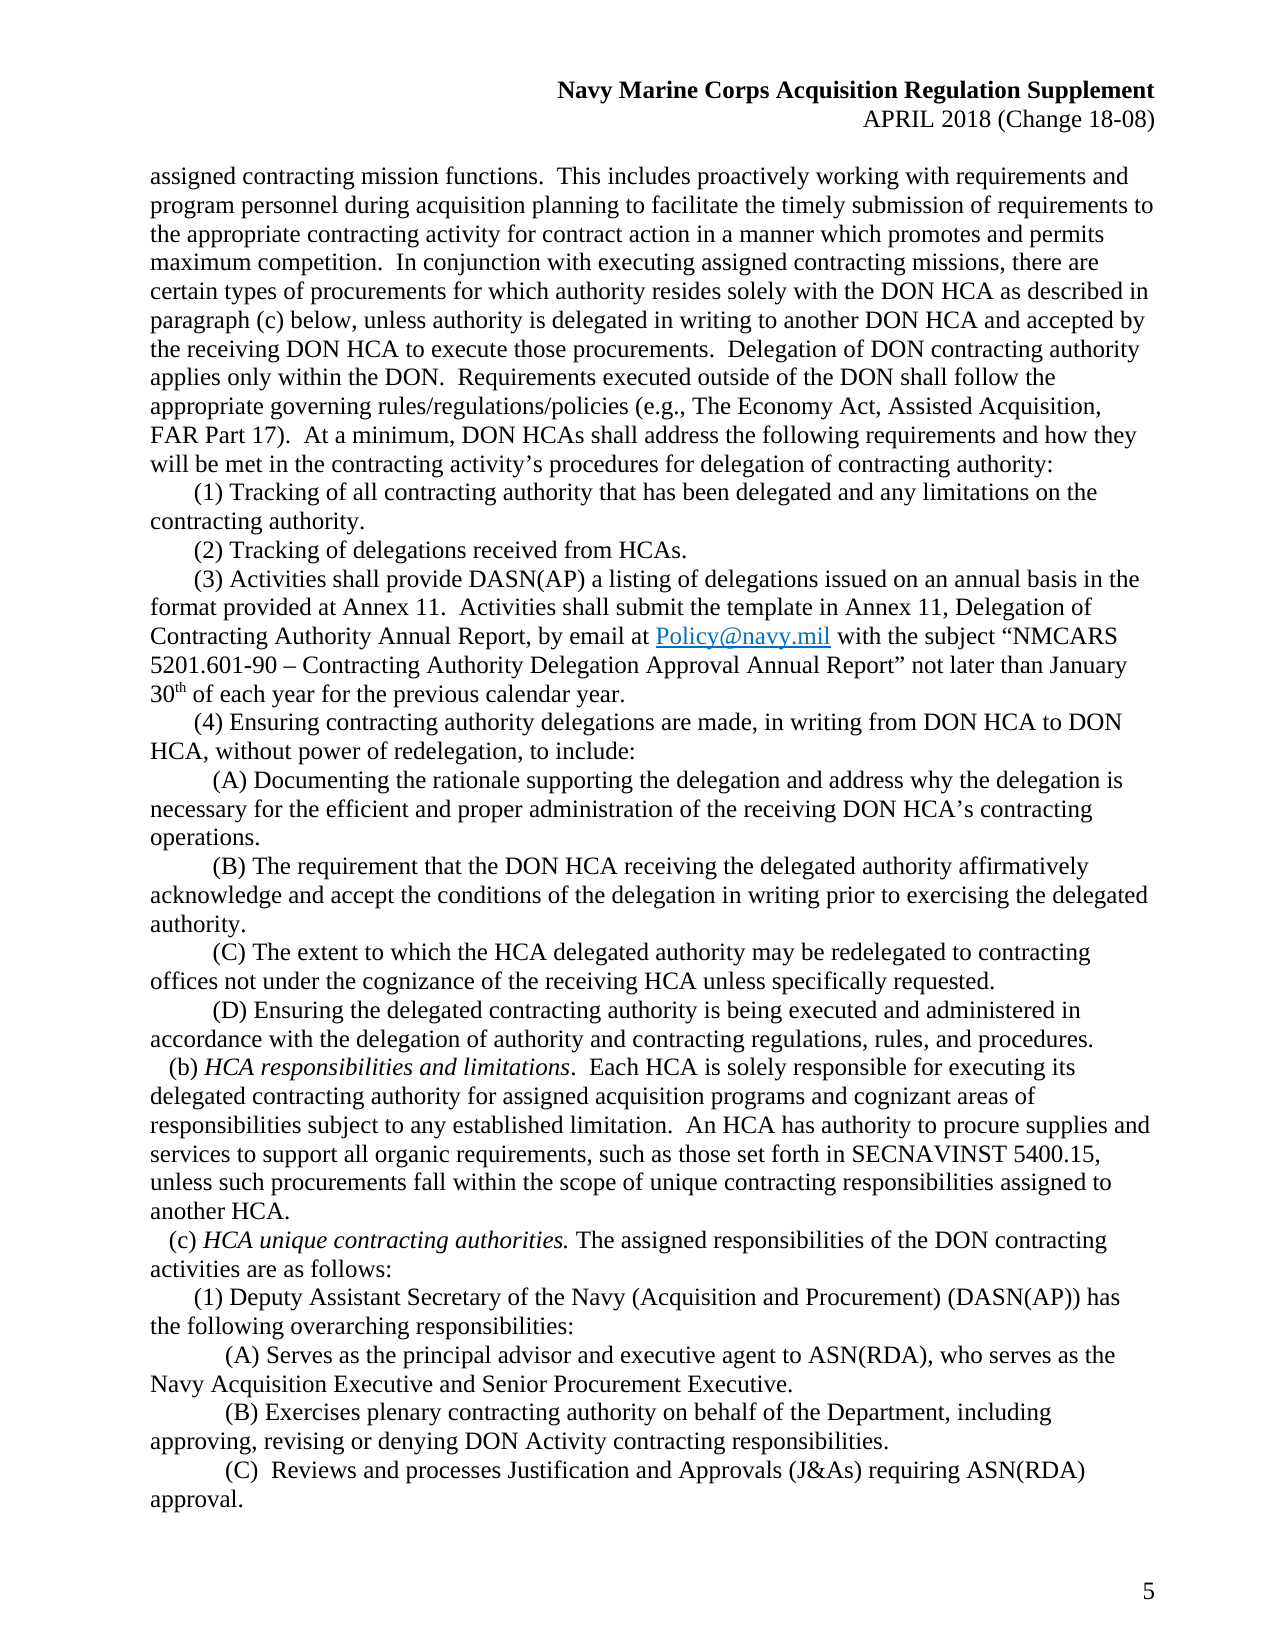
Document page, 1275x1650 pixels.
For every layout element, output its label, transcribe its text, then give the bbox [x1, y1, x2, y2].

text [150, 161, 1155, 477]
text (c) HCA unique contracting authorities. The assigned responsibilities of the DON contracting activities are as follows: [150, 1225, 1155, 1282]
text (D) Ensuring the delegated contracting authority is being executed and administered in accordance with the delegation of authority and contracting regulations, rules, and procedures. [150, 995, 1155, 1052]
text (A) Documenting the rationale supporting the delegation and address why the delegation is necessary for the efficient and proper administration of the receiving DON HCA’s contracting operations. [150, 765, 1155, 851]
text (3) Activities shall provide DASN(AP) a listing of delegations issued on an annual basis in the format provided at Annex 11. Activities shall submit the template in Annex 11, Delegation of Contracting Authority Annual Report, by email at Policy@navy.mil with the subject “NMCARS 5201.601-90 – Contracting Authority Delegation Approval Annual Report” not later than January 30th of each year for the previous calendar year. [150, 564, 1155, 707]
text (b) HCA responsibilities and limitations. Each HCA is solely responsible for executing its delegated contracting authority for assigned acquisition programs and cognizant areas of responsibilities subject to any established limitation. An HCA has authority to procure supplies and services to support all organic requirements, such as those set forth in SECNAVINST 5400.15, unless such procurements fall within the scope of unique contracting responsibilities assigned to another HCA. [150, 1052, 1155, 1225]
text (1) Tracking of all contracting authority that has been delegated and any limitations on the contracting authority. [150, 477, 1155, 535]
text (B) Exercises plenary contracting authority on behalf of the Department, including approving, revising or denying DON Activity contracting responsibilities. [150, 1397, 1155, 1455]
text (2) Tracking of delegations received from HCAs. [150, 535, 1155, 564]
text (1) Deputy Assistant Secretary of the Navy (Acquisition and Procurement) (DASN(AP)) has the following overarching responsibilities: [150, 1282, 1155, 1340]
text (C) The extent to which the HCA delegated authority may be redelegated to contracting offices not under the cognizance of the receiving HCA unless specifically requested. [150, 937, 1155, 995]
text (C) Reviews and processes Justification and Approvals (J&As) requiring ASN(RDA) approval. [150, 1455, 1155, 1512]
text (4) Ensuring contracting authority delegations are made, in writing from DON HCA to DON HCA, without power of redelegation, to include: [150, 707, 1155, 765]
text (A) Serves as the principal advisor and executive agent to ASN(RDA), who serves as the Navy Acquisition Executive and Senior Procurement Executive. [150, 1340, 1155, 1397]
text (B) The requirement that the DON HCA receiving the delegated authority affirmatively acknowledge and accept the conditions of the delegation in writing prior to exercising the delegated authority. [150, 851, 1155, 937]
